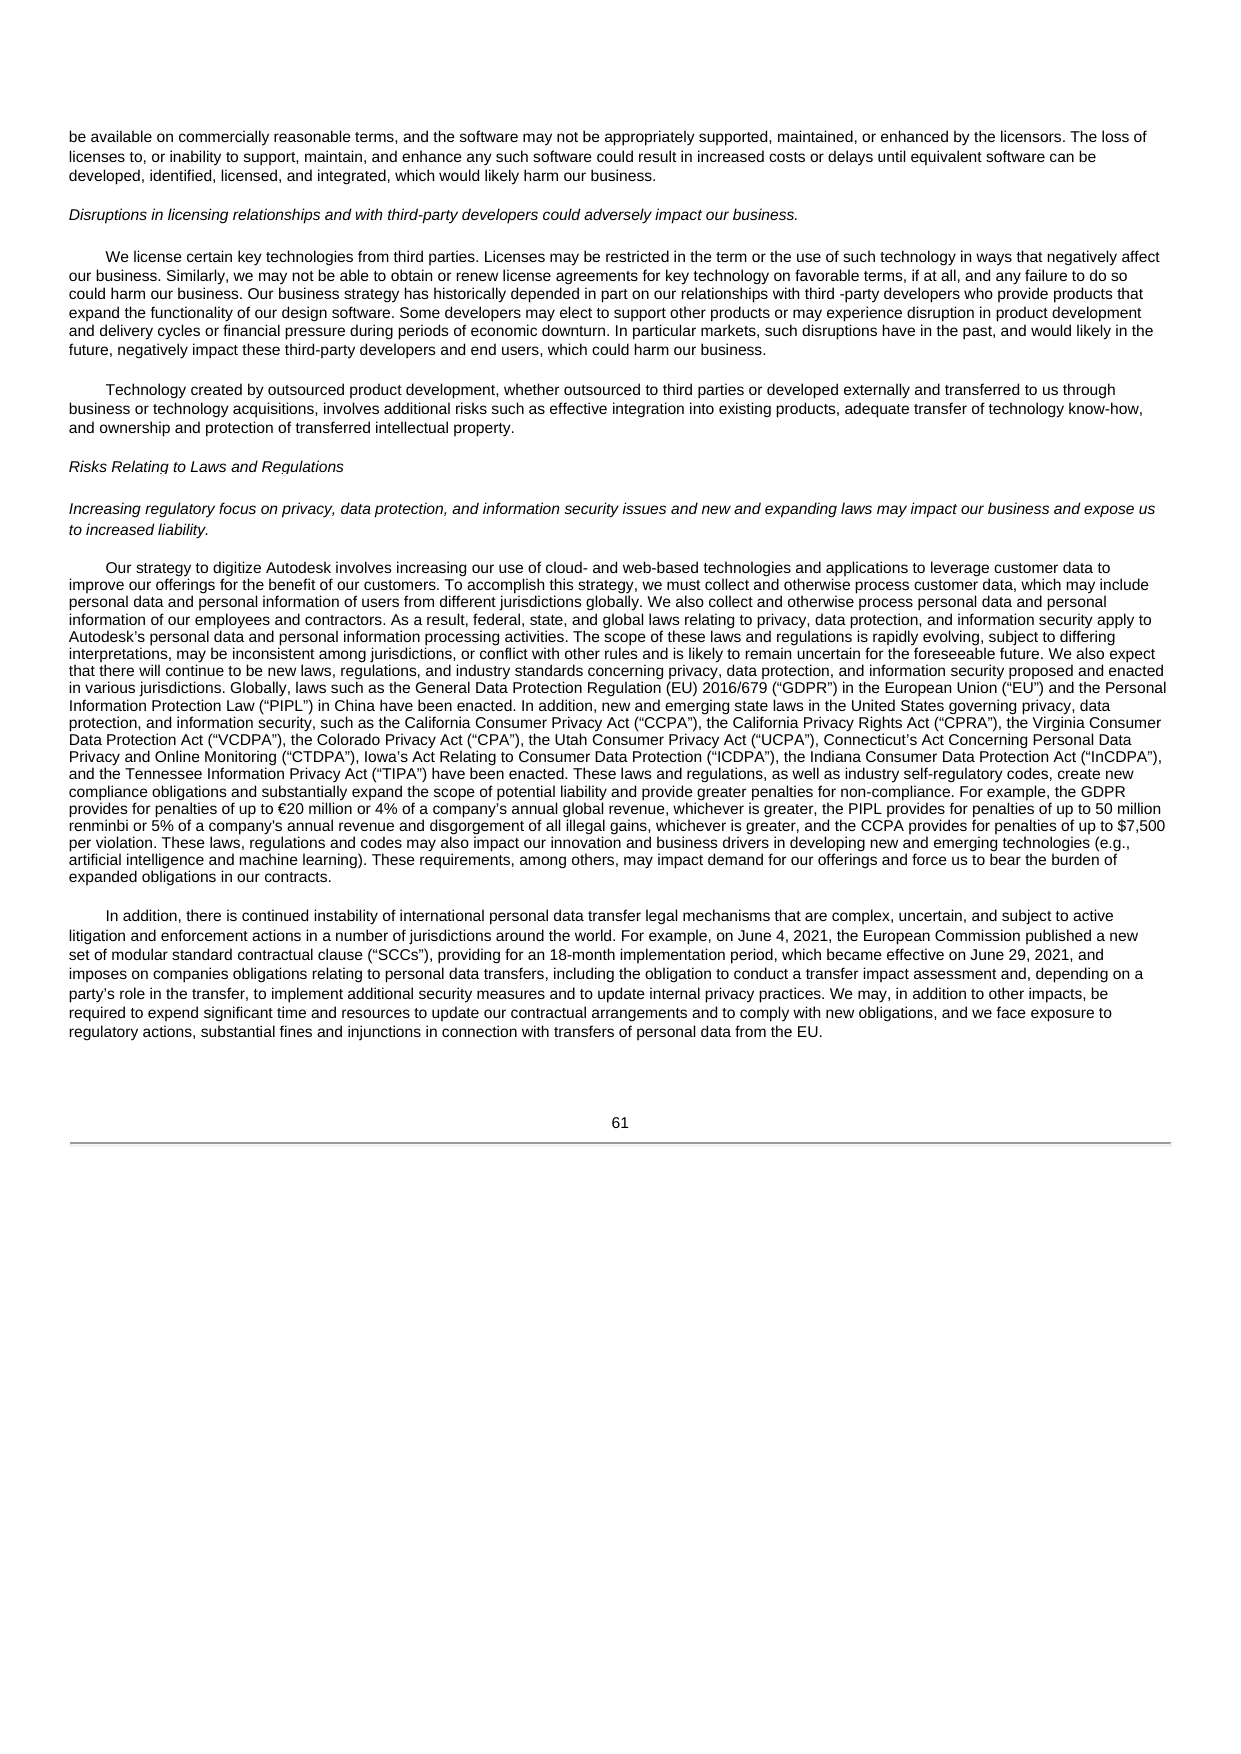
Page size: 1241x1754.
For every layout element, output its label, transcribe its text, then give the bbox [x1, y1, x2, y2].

text be available on commercially reasonable terms, and the software may not be appropriately supported, maintained, or enhanced by the licensors. The loss of licenses to, or inability to support, maintain, and enhance any such software could result in increased costs or delays until equivalent software can be developed, identified, licensed, and integrated, which would likely harm our business. [69, 128, 1163, 185]
picture [67, 1141, 1173, 1148]
text Increasing regulatory focus on privacy, data protection, and information security issues and new and expanding laws may impact our business and expose us to increased liability. [69, 499, 1173, 538]
text Technology created by outsourced product development, whether outsourced to third parties or developed externally and transferred to us through business or technology acquisitions, involves additional risks such as effective integration into existing products, adequate transfer of technology know-how, and ownership and protection of transferred intellectual property. [69, 380, 1161, 437]
text In addition, there is continued instability of international personal data transfer legal mechanisms that are complex, uncertain, and subject to active litigation and enforcement actions in a number of jurisdictions around the world. For example, on June 4, 2021, the European Commission published a new set of modular standard contractual clause (“SCCs”), providing for an 18-month implementation period, which became effective on June 29, 2021, and imposes on companies obligations relating to personal data transfers, including the obligation to conduct a transfer impact assessment and, depending on a party’s role in the transfer, to implement additional security measures and to update internal privacy practices. We may, in addition to other impacts, be required to expend significant time and resources to update our contractual arrangements and to comply with new obligations, and we face exposure to regulatory actions, substantial fines and injunctions in connection with transfers of personal data from the EU. [69, 907, 1161, 1041]
text Risks Relating to Laws and Regulations [69, 458, 1173, 476]
text We license certain key technologies from third parties. Licenses may be restricted in the term or the use of such technology in ways that negatively affect our business. Similarly, we may not be able to obtain or renew license agreements for key technology on favorable terms, if at all, and any failure to do so could harm our business. Our business strategy has historically depended in part on our relationships with third -party developers who provide products that expand the functionality of our design software. Some developers may elect to support other products or may experience disruption in product development and delivery cycles or financial pressure during periods of economic downturn. In particular markets, such disruptions have in the past, and would likely in the future, negatively impact these third-party developers and end users, which could harm our business. [69, 248, 1167, 359]
text Disruptions in licensing relationships and with third-party developers could adversely impact our business. [69, 206, 1173, 224]
text 61 [69, 1114, 1171, 1132]
text Our strategy to digitize Autodesk involves increasing our use of cloud- and web-based technologies and applications to leverage customer data to improve our offerings for the benefit of our customers. To accomplish this strategy, we must collect and otherwise process customer data, which may include personal data and personal information of users from different jurisdictions globally. We also collect and otherwise process personal data and personal information of our employees and contractors. As a result, federal, state, and global laws relating to privacy, data protection, and information security apply to Autodesk’s personal data and personal information processing activities. The scope of these laws and regulations is rapidly evolving, subject to differing interpretations, may be inconsistent among jurisdictions, or conflict with other rules and is likely to remain uncertain for the foreseeable future. We also expect that there will continue to be new laws, regulations, and industry standards concerning privacy, data protection, and information security proposed and enacted in various jurisdictions. Globally, laws such as the General Data Protection Regulation (EU) 2016/679 (“GDPR”) in the European Union (“EU”) and the Personal Information Protection Law (“PIPL”) in China have been enacted. In addition, new and emerging state laws in the United States governing privacy, data protection, and information security, such as the California Consumer Privacy Act (“CCPA”), the California Privacy Rights Act (“CPRA”), the Virginia Consumer Data Protection Act (“VCDPA”), the Colorado Privacy Act (“CPA”), the Utah Consumer Privacy Act (“UCPA”), Connecticut’s Act Concerning Personal Data Privacy and Online Monitoring (“CTDPA”), Iowa’s Act Relating to Consumer Data Protection (“ICDPA”), the Indiana Consumer Data Protection Act (“InCDPA”), and the Tennessee Information Privacy Act (“TIPA”) have been enacted. These laws and regulations, as well as industry self-regulatory codes, create new compliance obligations and substantially expand the scope of potential liability and provide greater penalties for non-compliance. For example, the GDPR provides for penalties of up to €20 million or 4% of a company’s annual global revenue, whichever is greater, the PIPL provides for penalties of up to 50 million renminbi or 5% of a company's annual revenue and disgorgement of all illegal gains, whichever is greater, and the CCPA provides for penalties of up to $7,500 per violation. These laws, regulations and codes may also impact our innovation and business drivers in developing new and emerging technologies (e.g., artificial intelligence and machine learning). These requirements, among others, may impact demand for our offerings and force us to bear the burden of expanded obligations in our contracts. [69, 560, 1171, 886]
